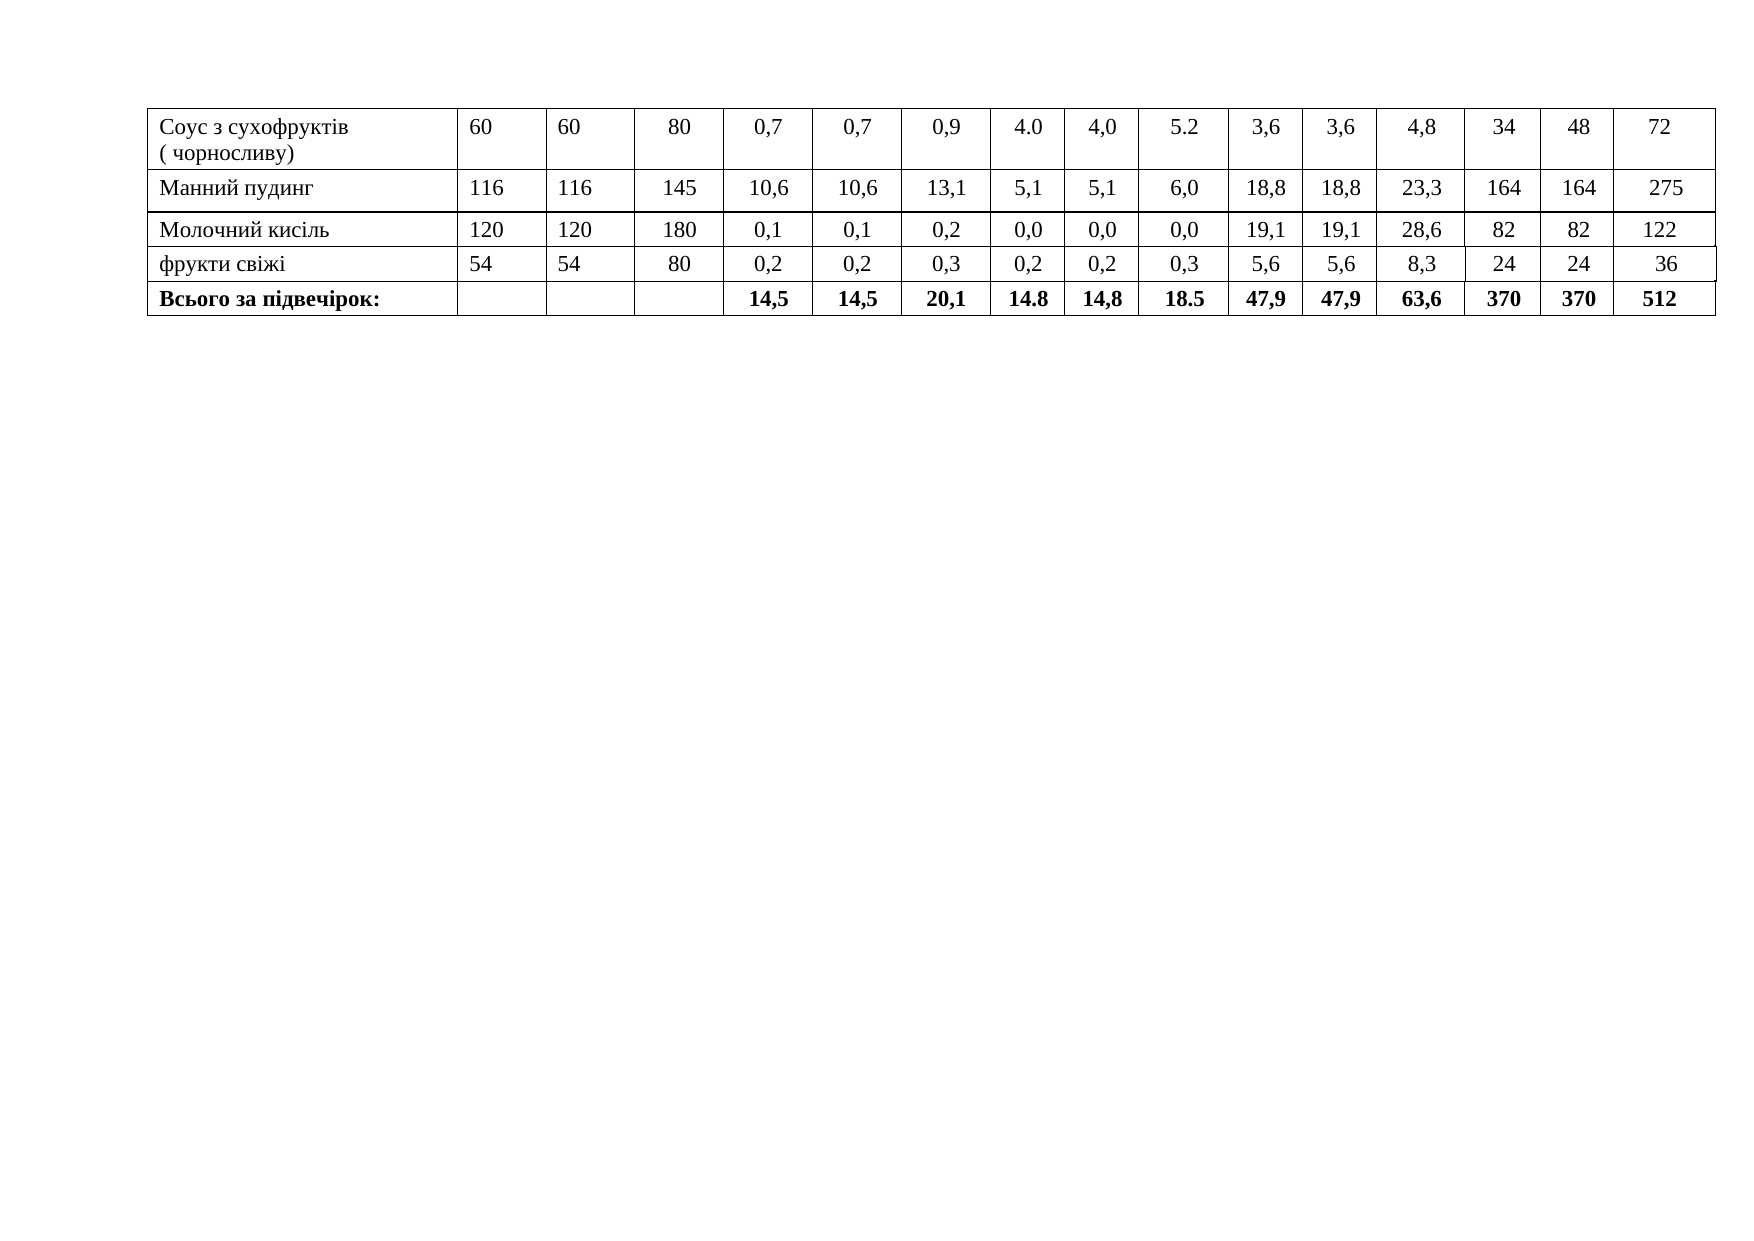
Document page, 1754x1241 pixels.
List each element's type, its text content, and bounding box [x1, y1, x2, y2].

table_cell [458, 282, 546, 315]
table_cell 0,9 [902, 109, 990, 169]
table_cell 370 [1465, 282, 1540, 315]
table_cell 82 [1541, 213, 1613, 246]
table_cell 24 [1541, 247, 1613, 281]
table_cell 14,5 [724, 282, 812, 315]
table_cell 4,8 [1377, 109, 1464, 169]
table_cell 14,8 [1065, 282, 1138, 315]
table_cell 0,7 [813, 109, 901, 169]
table_cell 5,1 [1065, 170, 1138, 211]
table_cell 36 [1614, 247, 1716, 281]
table_cell Молочний кисіль [148, 213, 457, 246]
table_cell 54 [547, 247, 634, 281]
table_cell 0,3 [1139, 247, 1228, 281]
table_cell 120 [547, 213, 634, 246]
table_cell 4,0 [1065, 109, 1138, 169]
table_cell 164 [1465, 170, 1540, 211]
table_cell 0,0 [991, 213, 1064, 246]
table_cell 180 [635, 213, 723, 246]
table_cell 3,6 [1303, 109, 1376, 169]
table_cell 5.2 [1139, 109, 1228, 169]
table_cell 19,1 [1303, 213, 1376, 246]
table_cell 80 [635, 247, 723, 281]
table_cell 5,6 [1229, 247, 1302, 281]
table_cell 116 [458, 170, 546, 211]
table_cell 14.8 [991, 282, 1064, 315]
table_cell 0,1 [813, 213, 901, 246]
table_cell 19,1 [1229, 213, 1302, 246]
table_cell 34 [1465, 109, 1540, 169]
table_cell 145 [635, 170, 723, 211]
table_cell 116 [547, 170, 634, 211]
table_cell [635, 282, 723, 315]
table_cell 4.0 [991, 109, 1064, 169]
table_cell 63,6 [1377, 282, 1464, 315]
table_cell 24 [1466, 247, 1540, 281]
table_cell 80 [635, 109, 723, 169]
table_cell 0,2 [902, 213, 990, 246]
table_cell 370 [1541, 282, 1613, 315]
table_cell 0,3 [902, 247, 990, 281]
table_cell 18,8 [1303, 170, 1376, 211]
table_cell фрукти свіжі [148, 247, 457, 281]
table_cell 10,6 [813, 170, 901, 211]
table_cell 13,1 [902, 170, 990, 211]
table_cell 28,6 [1377, 213, 1464, 246]
table_cell 0,7 [724, 109, 812, 169]
table_cell 48 [1541, 109, 1613, 169]
table_cell 164 [1541, 170, 1613, 211]
table_cell 512 [1614, 282, 1715, 315]
table_cell 82 [1465, 213, 1540, 246]
table_cell 120 [458, 213, 546, 246]
table_cell 20,1 [902, 282, 990, 315]
table_cell 5,6 [1303, 247, 1376, 281]
table_cell 0,2 [1065, 247, 1138, 281]
table_cell 0,2 [813, 247, 901, 281]
table_cell 0,0 [1139, 213, 1228, 246]
table_cell 5,1 [991, 170, 1064, 211]
table_cell 0,1 [724, 213, 812, 246]
table_cell 54 [458, 247, 546, 281]
table_cell 10,6 [724, 170, 812, 211]
table_cell 8,3 [1377, 247, 1465, 281]
table_cell 60 [547, 109, 634, 169]
table_cell 6,0 [1139, 170, 1228, 211]
table_cell 60 [458, 109, 546, 169]
table_cell 23,3 [1377, 170, 1464, 211]
table_cell 72 [1614, 109, 1715, 169]
table_cell 47,9 [1303, 282, 1376, 315]
table_cell 47,9 [1229, 282, 1302, 315]
table_cell 0,2 [724, 247, 812, 281]
table_cell 18.5 [1139, 282, 1228, 315]
table_cell Всього за підвечірок: [148, 282, 457, 315]
table_cell 3,6 [1229, 109, 1302, 169]
table_cell 275 [1614, 170, 1715, 211]
table_cell 14,5 [813, 282, 901, 315]
table_cell 18,8 [1229, 170, 1302, 211]
table_cell 0,2 [991, 247, 1064, 281]
table_cell Манний пудинг [148, 170, 457, 211]
table_cell Соус з сухофруктів ( чорносливу) [148, 109, 457, 169]
table_cell [547, 282, 634, 315]
table_cell 122 [1614, 213, 1715, 246]
table_cell 0,0 [1065, 213, 1138, 246]
